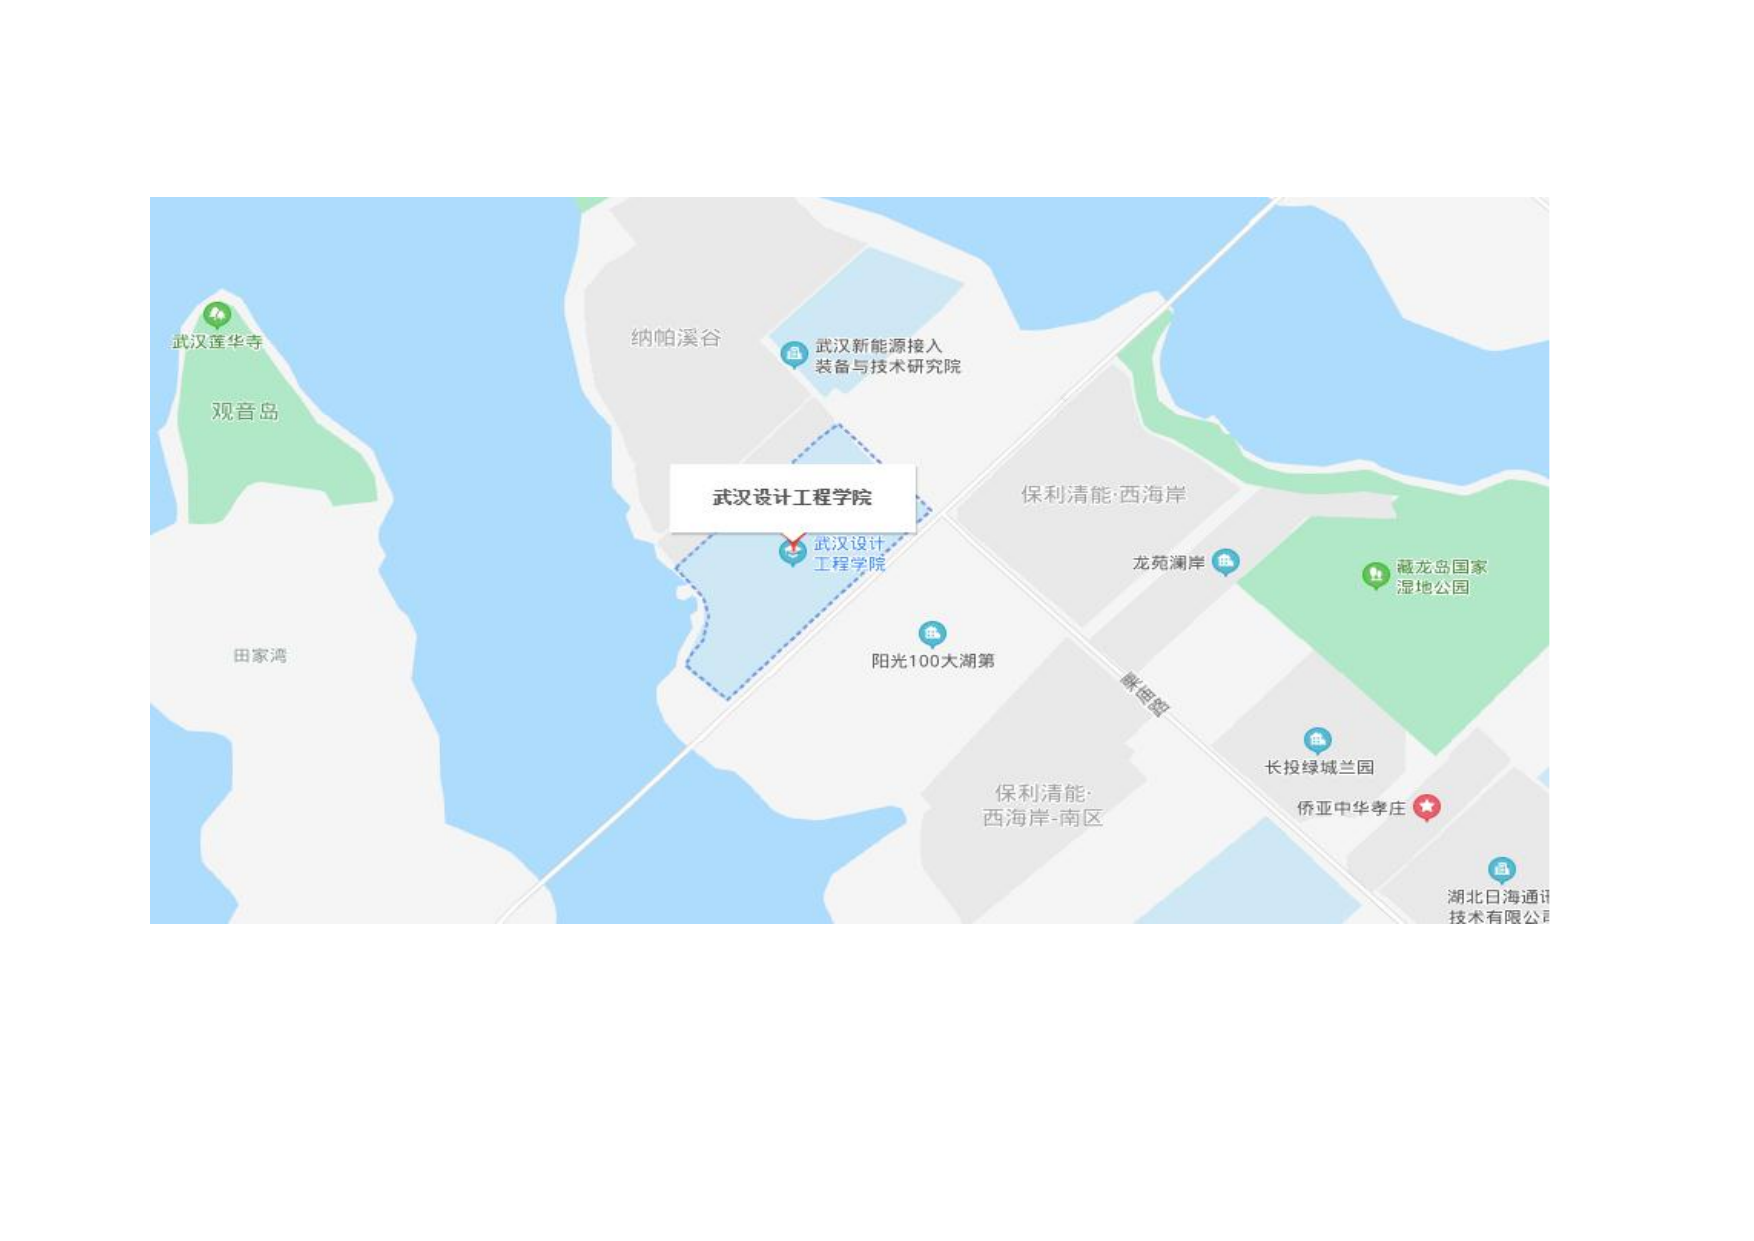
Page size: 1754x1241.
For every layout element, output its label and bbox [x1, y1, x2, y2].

picture [150, 197, 1550, 924]
